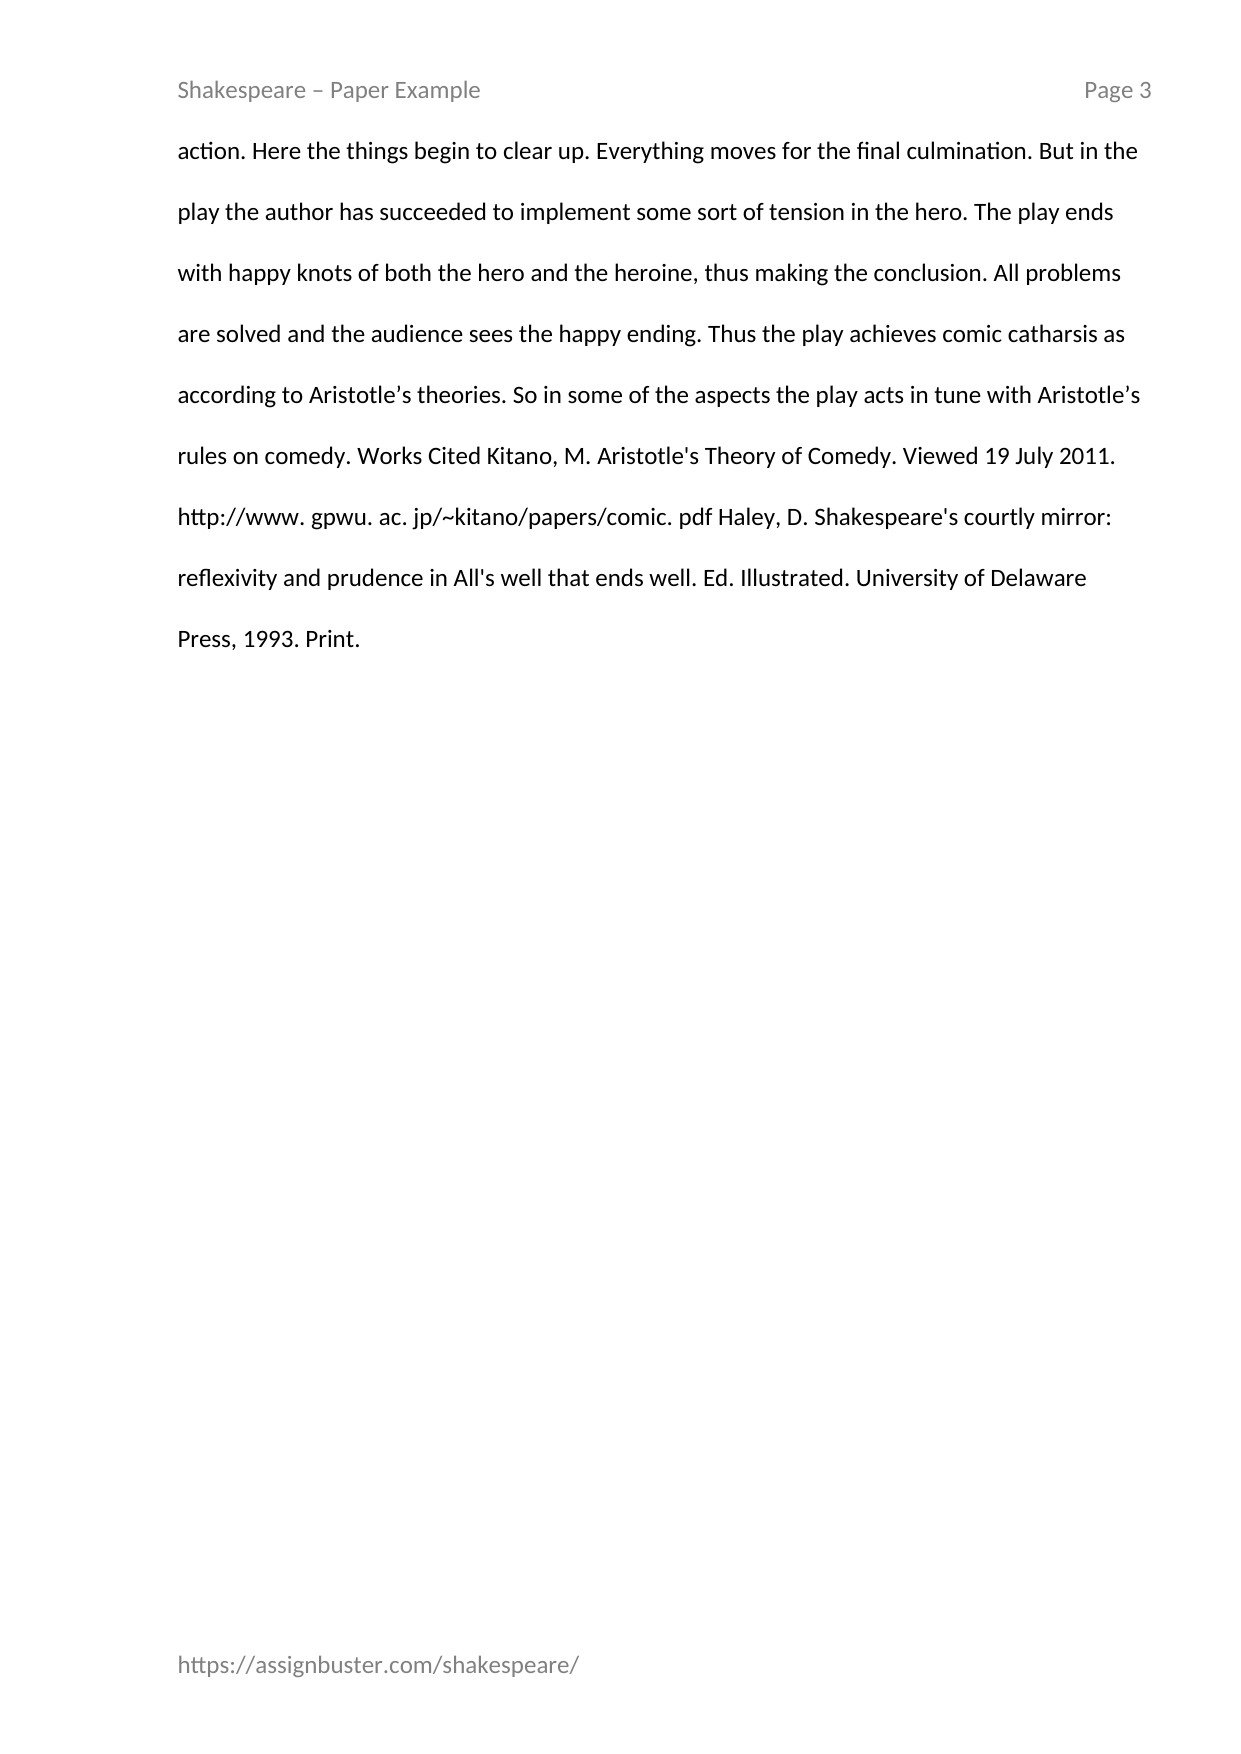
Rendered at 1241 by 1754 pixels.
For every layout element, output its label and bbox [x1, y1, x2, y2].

text [177, 135, 1152, 654]
